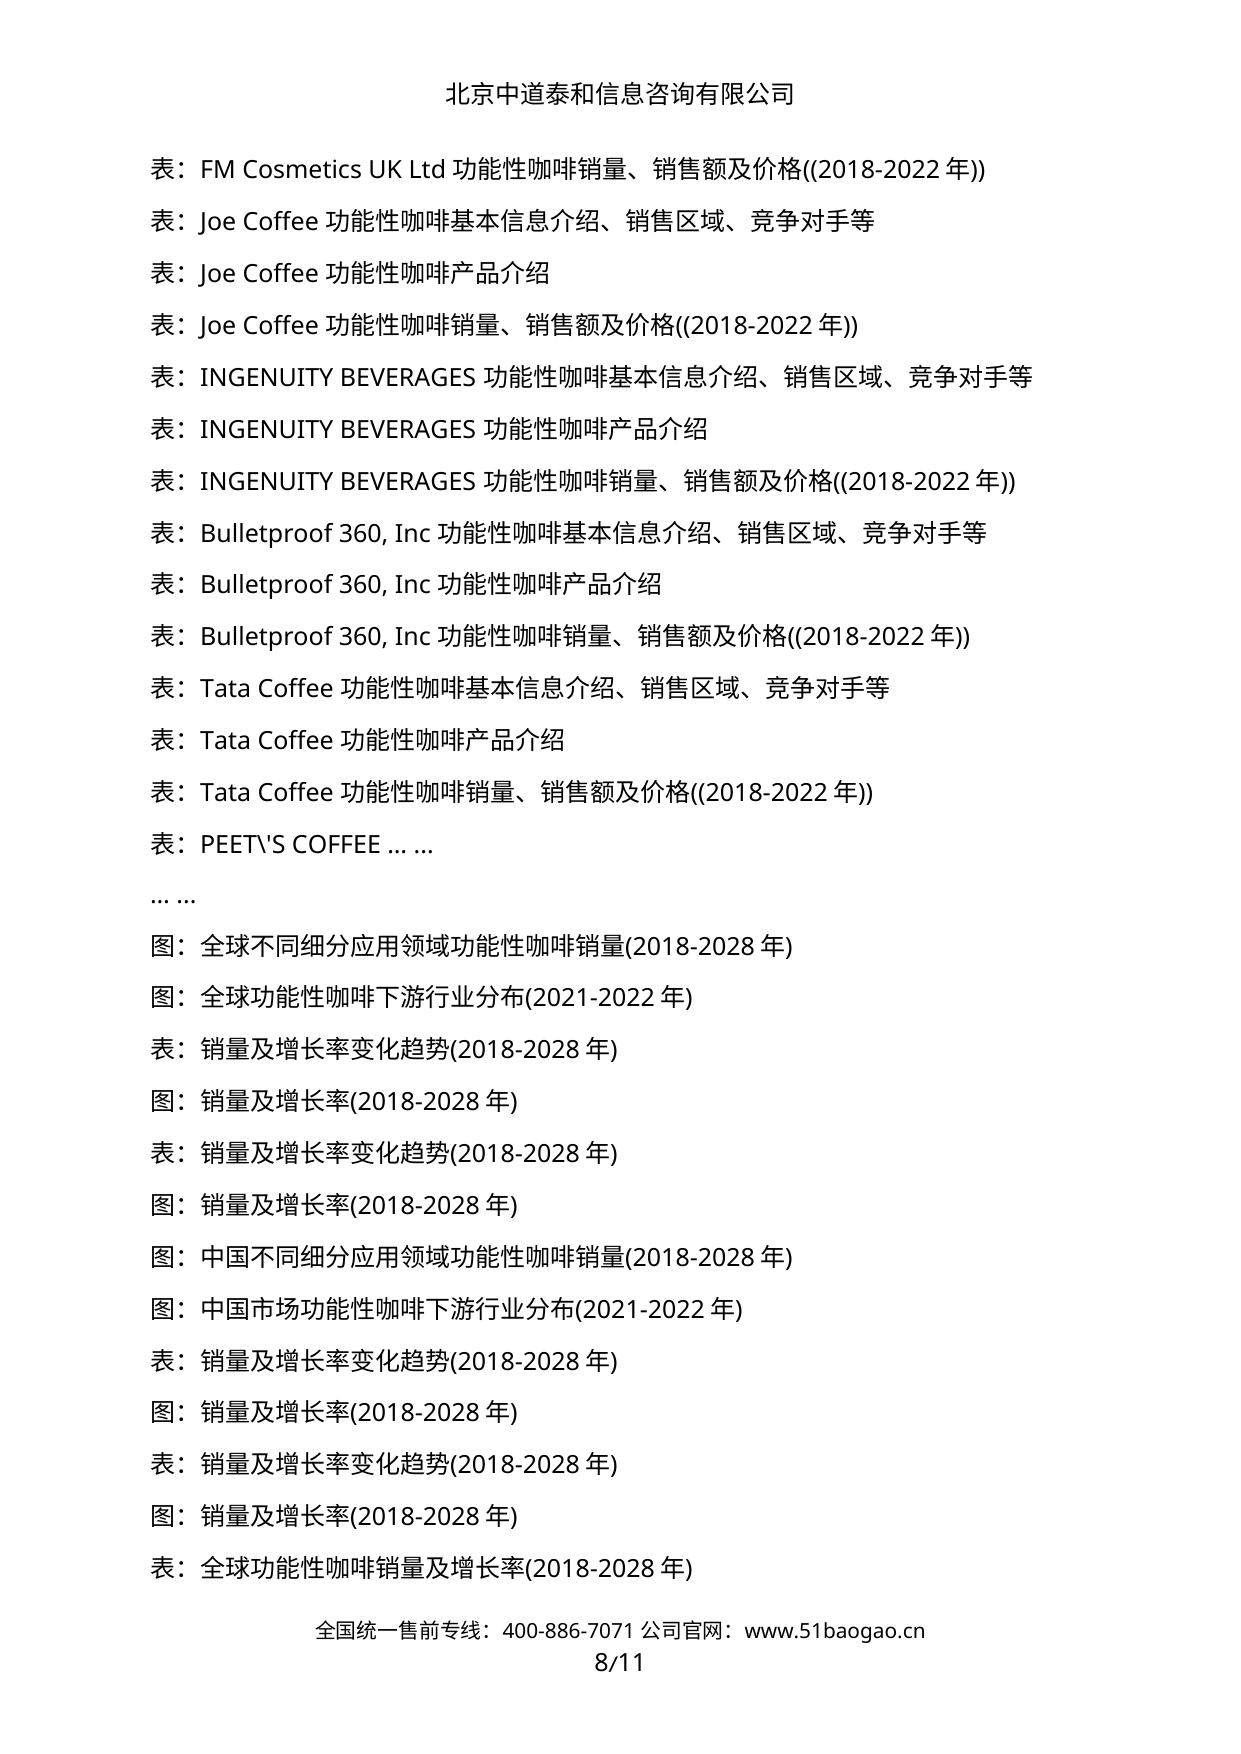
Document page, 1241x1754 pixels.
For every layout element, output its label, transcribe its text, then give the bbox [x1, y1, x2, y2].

text 表：INGENUITY BEVERAGES 功能性咖啡基本信息介绍、销售区域、竞争对手等 [150, 357, 1090, 394]
text 表：销量及增长率变化趋势(2018-2028年) [150, 1445, 1090, 1481]
text 表：Bulletproof 360, Inc 功能性咖啡销量、销售额及价格((2018-2022年)) [150, 617, 1090, 653]
text 表：Bulletproof 360, Inc 功能性咖啡产品介绍 [150, 565, 1090, 601]
text 表：全球功能性咖啡销量及增长率(2018-2028年) [150, 1548, 1090, 1585]
text 表：销量及增长率变化趋势(2018-2028年) [150, 1133, 1090, 1170]
text 表：FM Cosmetics UK Ltd 功能性咖啡销量、销售额及价格((2018-2022年)) [150, 150, 1090, 186]
text 表：INGENUITY BEVERAGES 功能性咖啡销量、销售额及价格((2018-2022年)) [150, 461, 1090, 497]
text 表：PEET\'S COFFEE … ... [150, 824, 1090, 861]
text 表：Bulletproof 360, Inc 功能性咖啡基本信息介绍、销售区域、竞争对手等 [150, 513, 1090, 549]
text 图：销量及增长率(2018-2028年) [150, 1393, 1090, 1429]
text 图：全球不同细分应用领域功能性咖啡销量(2018-2028年) [150, 926, 1090, 962]
text 图：全球功能性咖啡下游行业分布(2021-2022年) [150, 978, 1090, 1014]
text … ... [150, 876, 1090, 910]
text 表：Tata Coffee 功能性咖啡产品介绍 [150, 721, 1090, 757]
text 表：Tata Coffee 功能性咖啡基本信息介绍、销售区域、竞争对手等 [150, 669, 1090, 705]
text 表：Joe Coffee 功能性咖啡基本信息介绍、销售区域、竞争对手等 [150, 202, 1090, 238]
text 图：销量及增长率(2018-2028年) [150, 1185, 1090, 1222]
text 表：Joe Coffee 功能性咖啡销量、销售额及价格((2018-2022年)) [150, 306, 1090, 342]
text 表：INGENUITY BEVERAGES 功能性咖啡产品介绍 [150, 409, 1090, 446]
text 表：销量及增长率变化趋势(2018-2028年) [150, 1030, 1090, 1066]
text 图：中国市场功能性咖啡下游行业分布(2021-2022年) [150, 1289, 1090, 1325]
text 图：销量及增长率(2018-2028年) [150, 1497, 1090, 1533]
text 表：Tata Coffee 功能性咖啡销量、销售额及价格((2018-2022年)) [150, 772, 1090, 809]
text 图：中国不同细分应用领域功能性咖啡销量(2018-2028年) [150, 1237, 1090, 1273]
text 图：销量及增长率(2018-2028年) [150, 1082, 1090, 1118]
text 表：销量及增长率变化趋势(2018-2028年) [150, 1341, 1090, 1377]
text 表：Joe Coffee 功能性咖啡产品介绍 [150, 254, 1090, 290]
